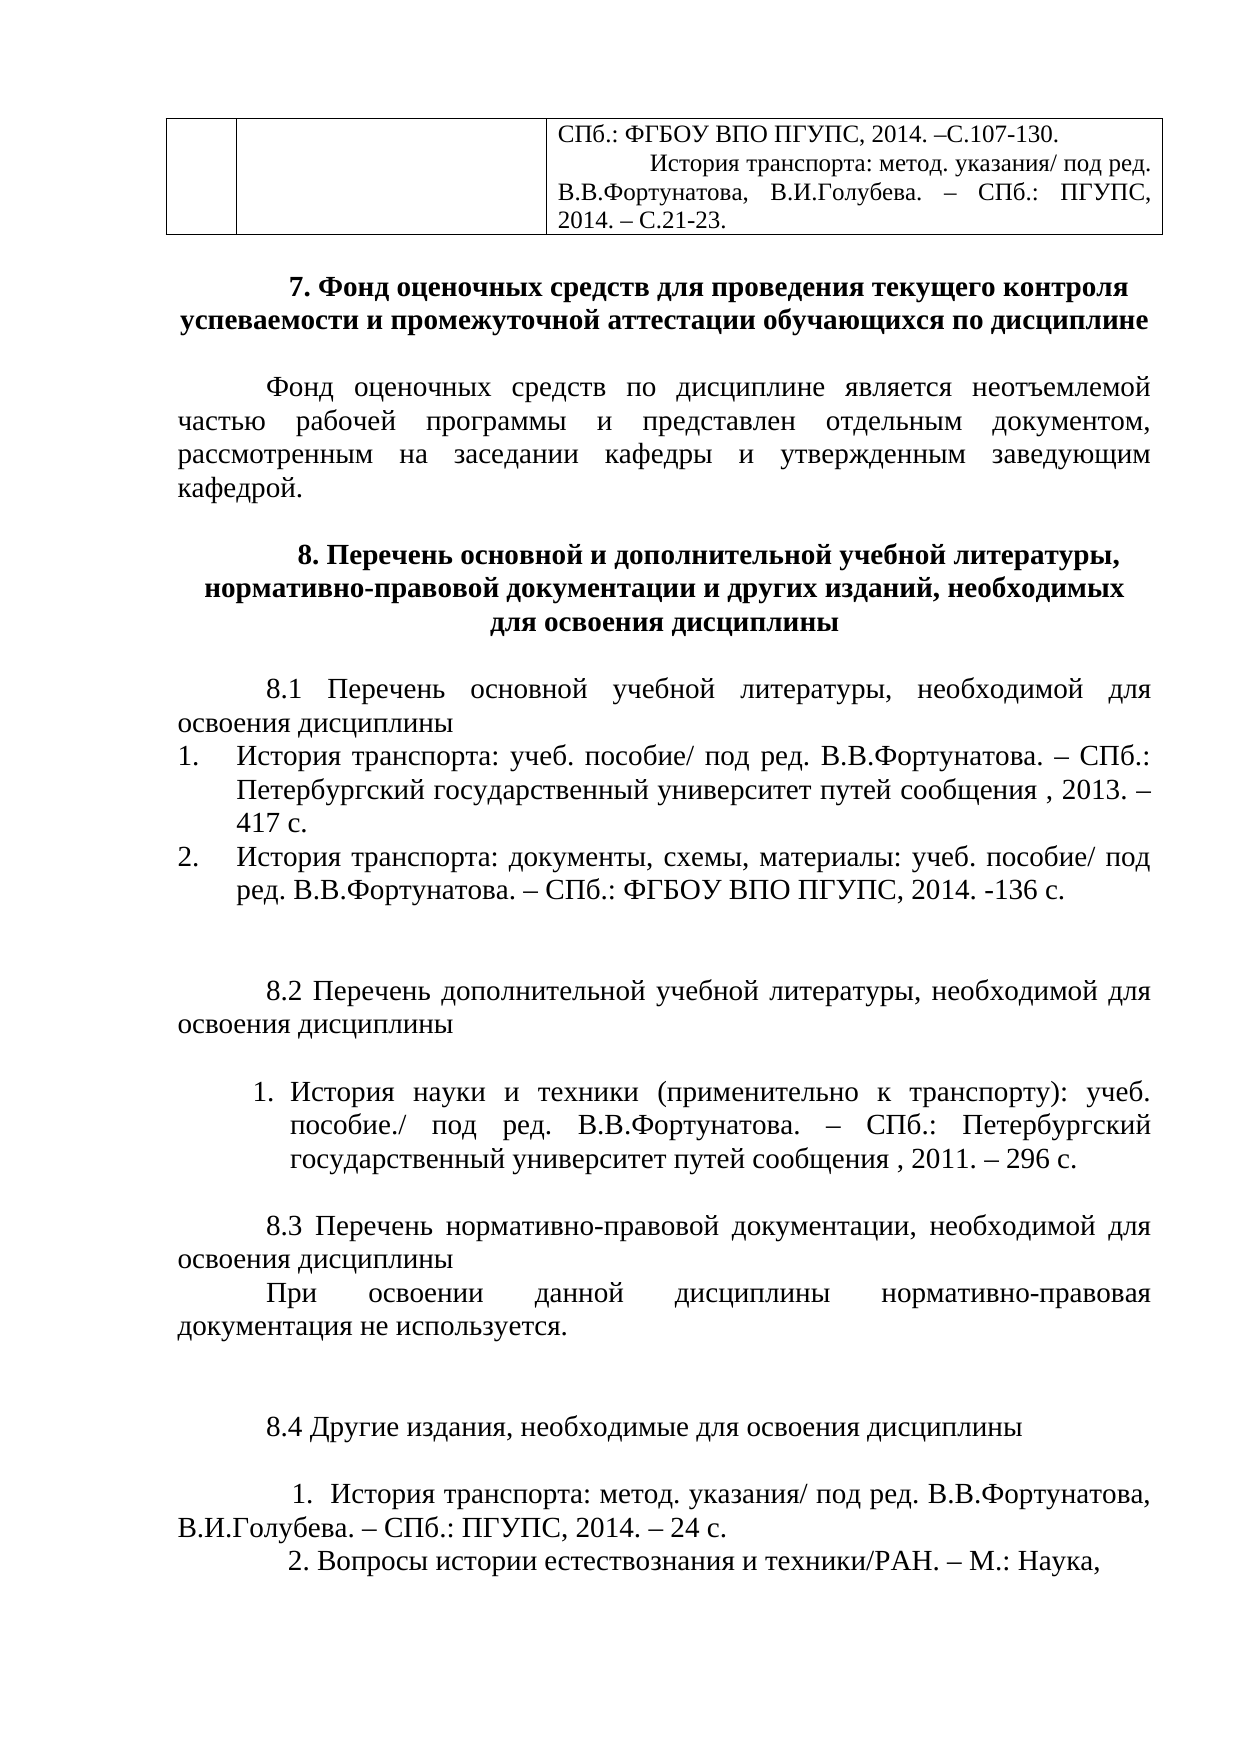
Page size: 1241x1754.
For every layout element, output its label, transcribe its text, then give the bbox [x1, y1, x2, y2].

text 7. Фонд оценочных средств для проведения текущего контроля успеваемости и промежуточной аттестации обучающихся по дисциплине [177, 269, 1152, 336]
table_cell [547, 119, 1162, 234]
text 8.4 Другие издания, необходимые для освоения дисциплины [177, 1409, 1152, 1443]
text 8.2 Перечень дополнительной учебной литературы, необходимой для освоения дисциплины [177, 973, 1152, 1040]
text 8.3 Перечень нормативно-правовой документации, необходимой для освоения дисциплины [177, 1208, 1152, 1275]
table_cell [237, 119, 546, 234]
text 8. Перечень основной и дополнительной учебной литературы, нормативно-правовой документации и других изданий, необходимых для освоения дисциплины [177, 537, 1152, 638]
text Фонд оценочных средств по дисциплине является неотъемлемой частью рабочей программы и представлен отдельным документом, рассмотренным на заседании кафедры и утвержденным заведующим кафедрой. [177, 369, 1152, 503]
list История транспорта: учеб. пособие/ под ред. В.В.Фортунатова. – СПб.: Петербургский государственный университет путей сообщения , 2013. – 417 с. [177, 738, 1152, 839]
text 1. История транспорта: метод. указания/ под ред. В.В.Фортунатова, В.И.Голубева. – СПб.: ПГУПС, 2014. – 24 с. [177, 1476, 1152, 1543]
list История науки и техники (применительно к транспорту): учеб. пособие./ под ред. В.В.Фортунатова. – СПб.: Петербургский государственный университет путей сообщения , 2011. – 296 с. [252, 1074, 1152, 1174]
list История транспорта: документы, схемы, материалы: учеб. пособие/ под ред. В.В.Фортунатова. – СПб.: ФГБОУ ВПО ПГУПС, 2014. -136 с. [177, 839, 1152, 906]
text При освоении данной дисциплины нормативно-правовая документация не используется. [177, 1275, 1152, 1342]
table_cell 8. [167, 119, 236, 234]
text 8.1 Перечень основной учебной литературы, необходимой для освоения дисциплины [177, 671, 1152, 738]
text 2. Вопросы истории естествознания и техники/РАН. – М.: Наука, [177, 1543, 1152, 1577]
